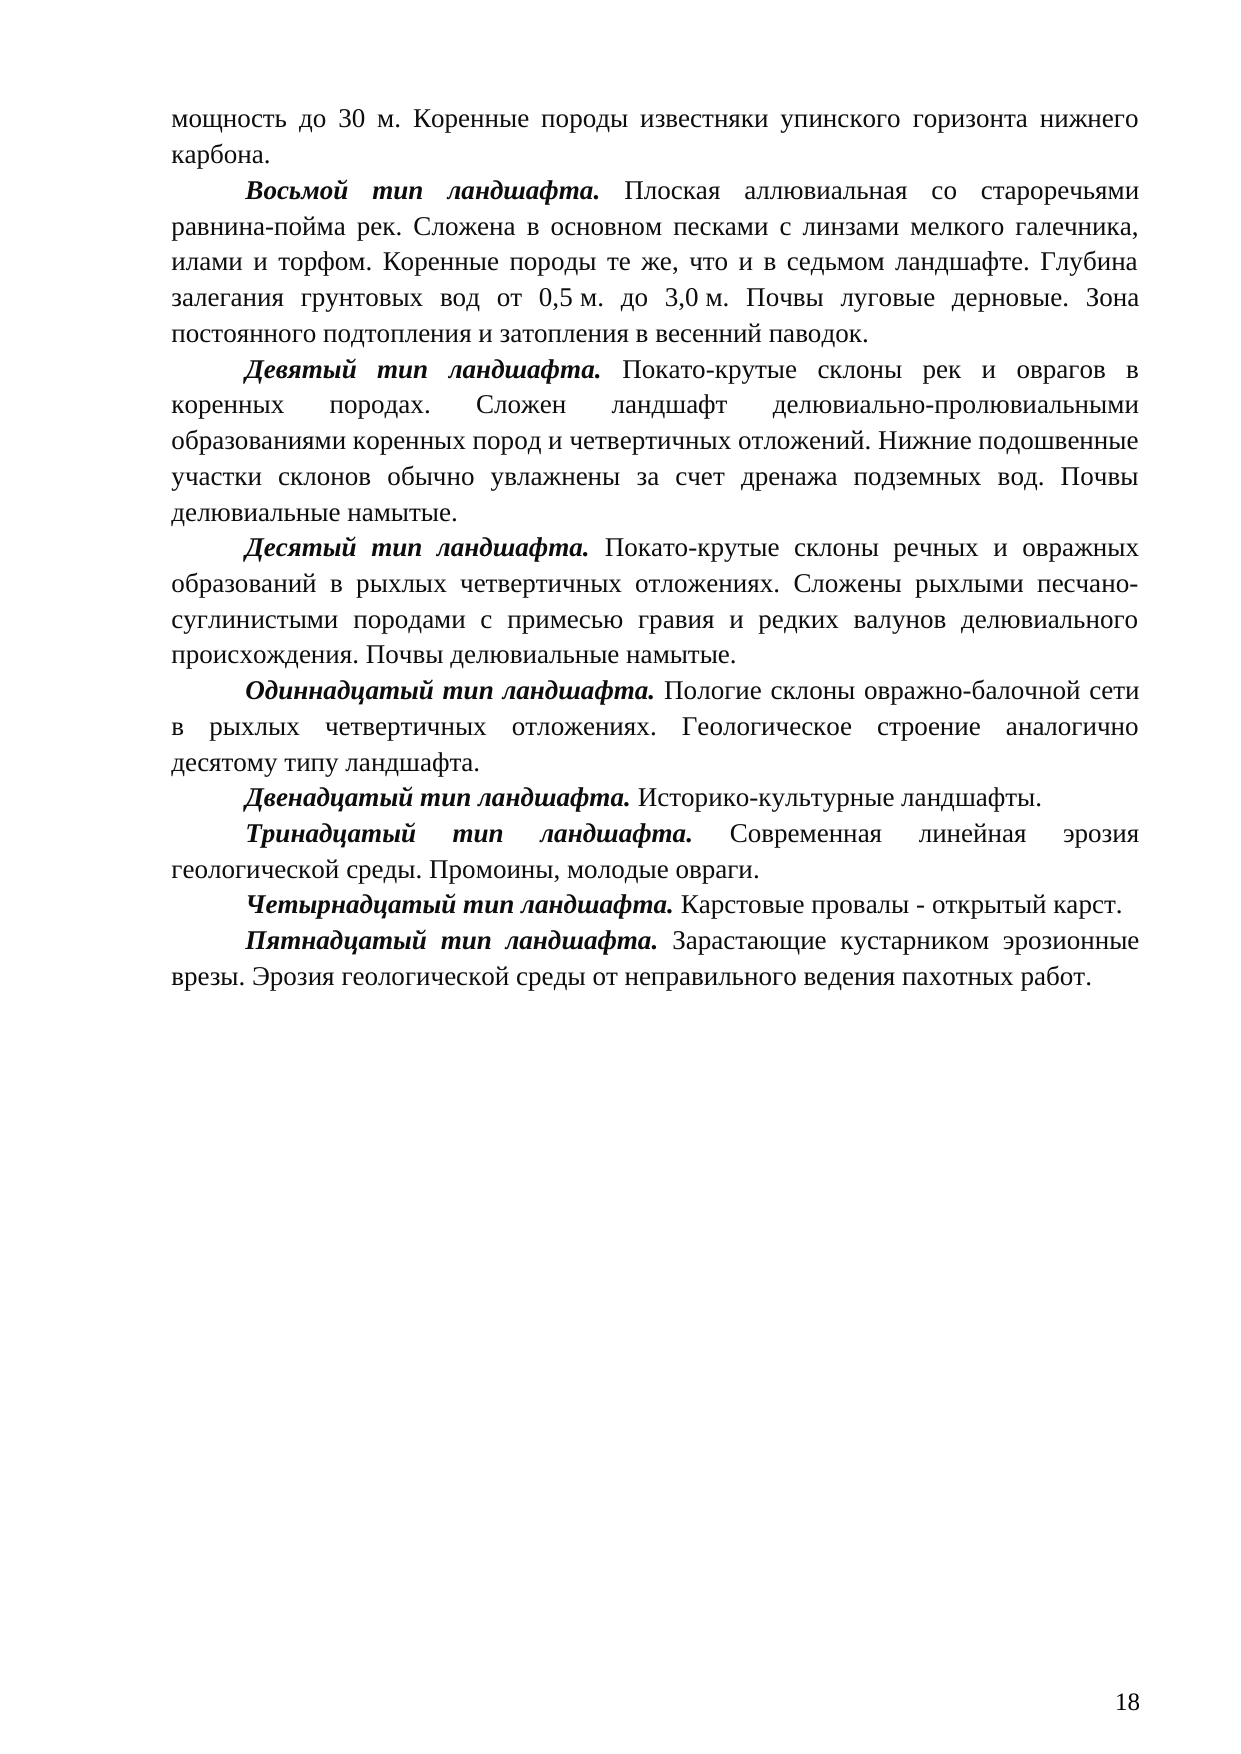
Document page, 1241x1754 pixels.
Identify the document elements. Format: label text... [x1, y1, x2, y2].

text Тринадцатый тип ландшафта. Современная линейная эрозия геологической среды. Промоины, молодые овраги. [171, 817, 1140, 884]
text Десятый тип ландшафта. Покато-крутые склоны речных и овражных образований в рыхлых четвертичных отложениях. Сложены рыхлыми песчано-суглинистыми породами с примесью гравия и редких валунов делювиального происхождения. Почвы делювиальные намытые. [171, 531, 1140, 670]
text Пятнадцатый тип ландшафта. Зарастающие кустарником эрозионные врезы. Эрозия геологической среды от неправильного ведения пахотных работ. [171, 924, 1140, 991]
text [171, 103, 1140, 169]
text Двенадцатый тип ландшафта. Историко-культурные ландшафты. [171, 781, 1140, 813]
text Одиннадцатый тип ландшафта. Пологие склоны овражно-балочной сети в рыхлых четвертичных отложениях. Геологическое строение аналогично десятому типу ландшафта. [171, 674, 1140, 777]
text Четырнадцатый тип ландшафта. Карстовые провалы - открытый карст. [171, 889, 1140, 920]
text Девятый тип ландшафта. Покато-крутые склоны рек и оврагов в коренных породах. Сложен ландшафт делювиально-пролювиальными образованиями коренных пород и четвертичных отложений. Нижние подошвенные участки склонов обычно увлажнены за счет дренажа подземных вод. Почвы делювиальные намытые. [171, 353, 1140, 527]
text Восьмой тип ландшафта. Плоская аллювиальная со староречьями равнина-пойма рек. Сложена в основном песками с линзами мелкого галечника, илами и торфом. Коренные породы те же, что и в седьмом ландшафте. Глубина залегания грунтовых вод от 0,5 м. до 3,0 м. Почвы луговые дерновые. Зона постоянного подтопления и затопления в весенний паводок. [171, 174, 1140, 348]
